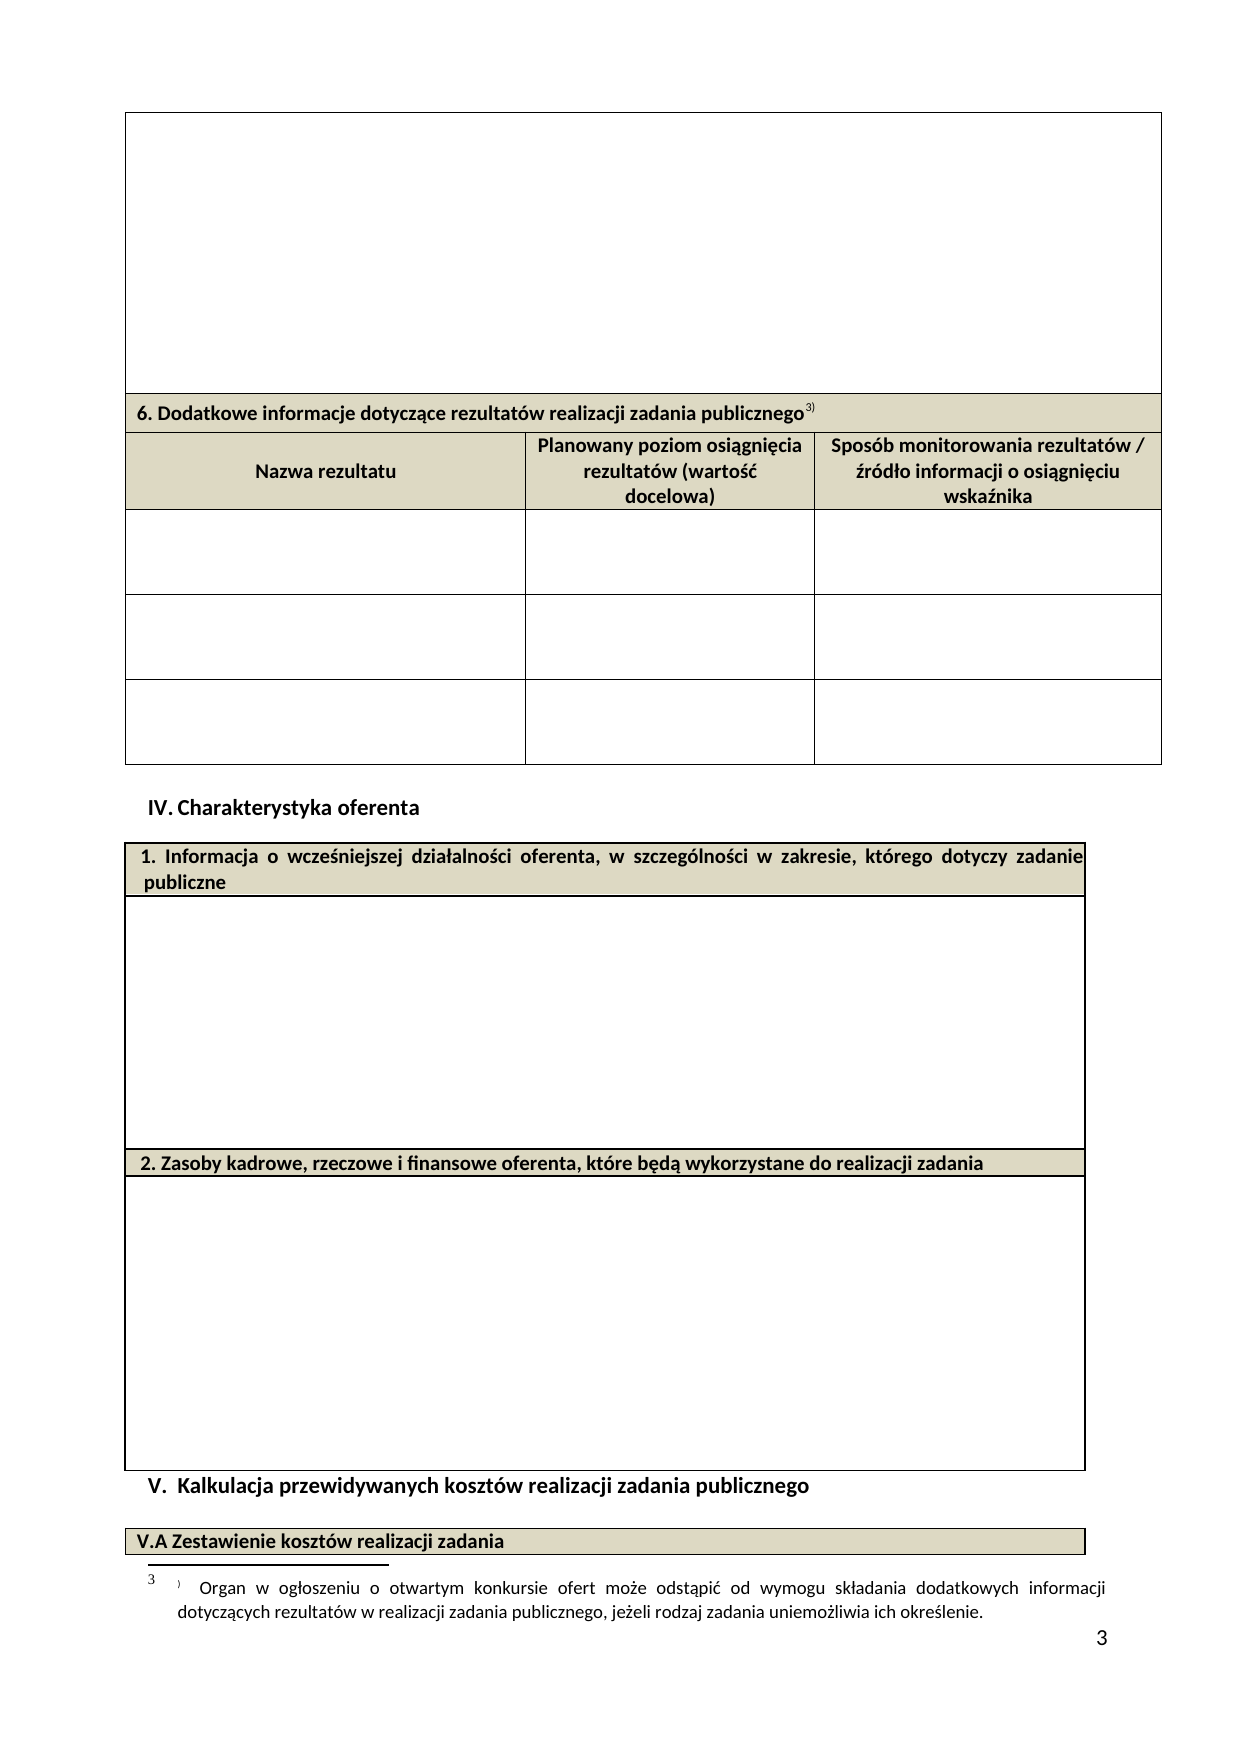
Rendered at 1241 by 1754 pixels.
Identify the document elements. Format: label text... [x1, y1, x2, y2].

table_cell [126, 510, 525, 594]
table_cell [815, 680, 1161, 764]
table_cell Nazwa rezultatu [126, 433, 525, 509]
table_cell 6. Dodatkowe informacje dotyczące rezultatów realizacji zadania publicznego) [126, 394, 1161, 432]
table_cell [526, 510, 814, 594]
table_cell 2. Zasoby kadrowe, rzeczowe i finansowe oferenta, które będą wykorzystane do realizacji zadania [126, 1150, 1084, 1175]
table_cell [126, 113, 1161, 393]
table_cell [126, 1177, 1084, 1470]
table_header 1. Informacja o wcześniejszej działalności oferenta, w szczególności w zakresie, którego dotyczy zadanie publiczne [126, 844, 1084, 894]
table_cell [815, 595, 1161, 679]
table_cell [815, 510, 1161, 594]
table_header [126, 1529, 1084, 1554]
text V. Kalkulacja przewidywanych kosztów realizacji zadania publicznego [148, 1471, 1107, 1499]
table_cell Planowany poziom osiągnięcia rezultatów (wartość docelowa) [526, 433, 814, 509]
table_cell Sposób monitorowania rezultatów / źródło informacji o osiągnięciu wskaźnika [815, 433, 1161, 509]
table_cell [126, 680, 525, 764]
table_cell [526, 595, 814, 679]
text IV. Charakterystyka oferenta [148, 793, 1107, 821]
table_cell [126, 897, 1084, 1148]
table_cell [126, 595, 525, 679]
table_cell [526, 680, 814, 764]
